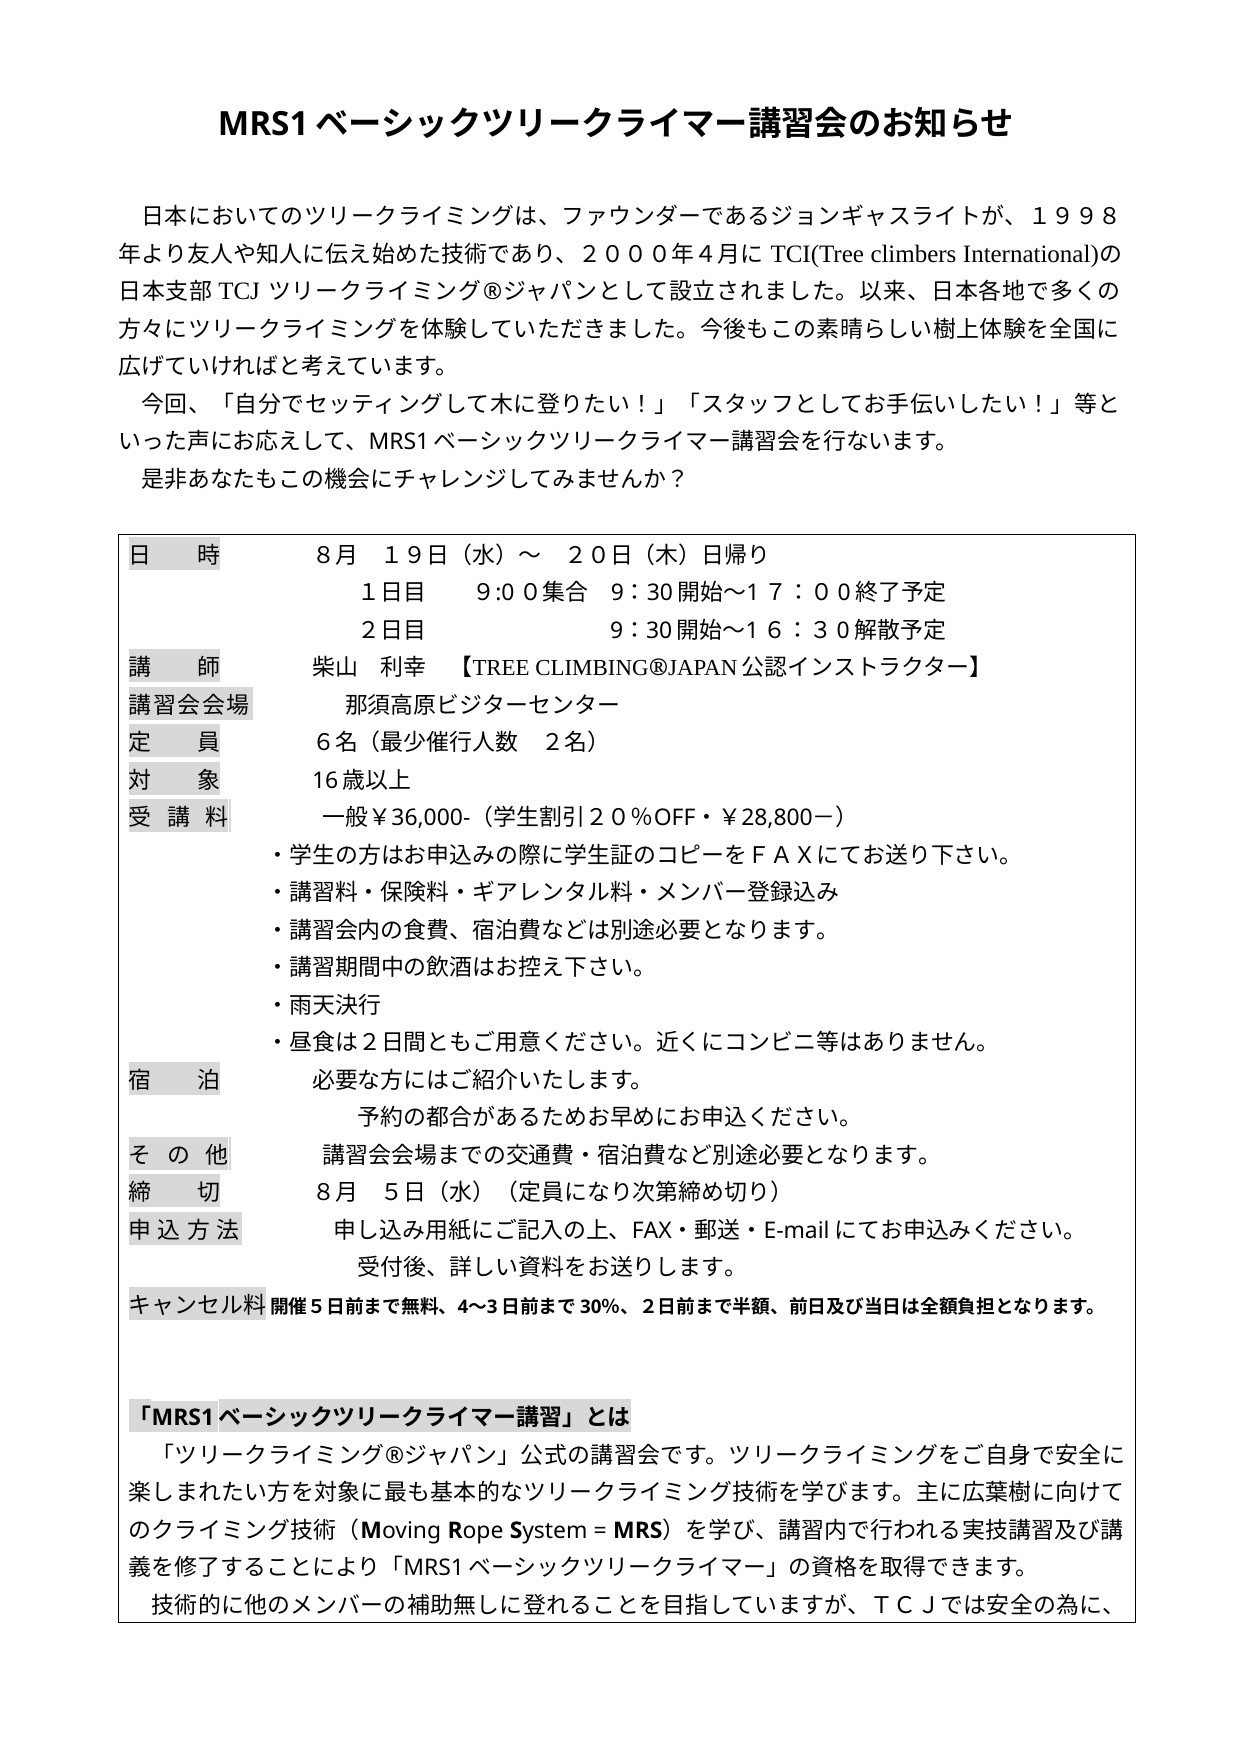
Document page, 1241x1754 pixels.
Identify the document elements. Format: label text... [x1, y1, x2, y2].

text 日本においてのツリークライミングは、ファウンダーであるジョンギャスライトが、１９９８年より友人や知人に伝え始めた技術であり、２０００年４月にTCI(Tree climbers International)の日本支部TCJ ツリークライミング®ジャパンとして設立されました。以来、日本各地で多くの方々にツリークライミングを体験していただきました。今後もこの素晴らしい樹上体験を全国に広げていければと考えています。 [118, 196, 1122, 383]
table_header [119, 535, 1135, 1622]
text 今回、「自分でセッティングして木に登りたい！」「スタッフとしてお手伝いしたい！」等といった声にお応えして、MRS1ベーシックツリークライマー講習会を行ないます。 [118, 383, 1122, 458]
text 是非あなたもこの機会にチャレンジしてみませんか？ [118, 458, 1122, 496]
text MRS1ベーシックツリークライマー講習会のお知らせ [42, 83, 1122, 158]
